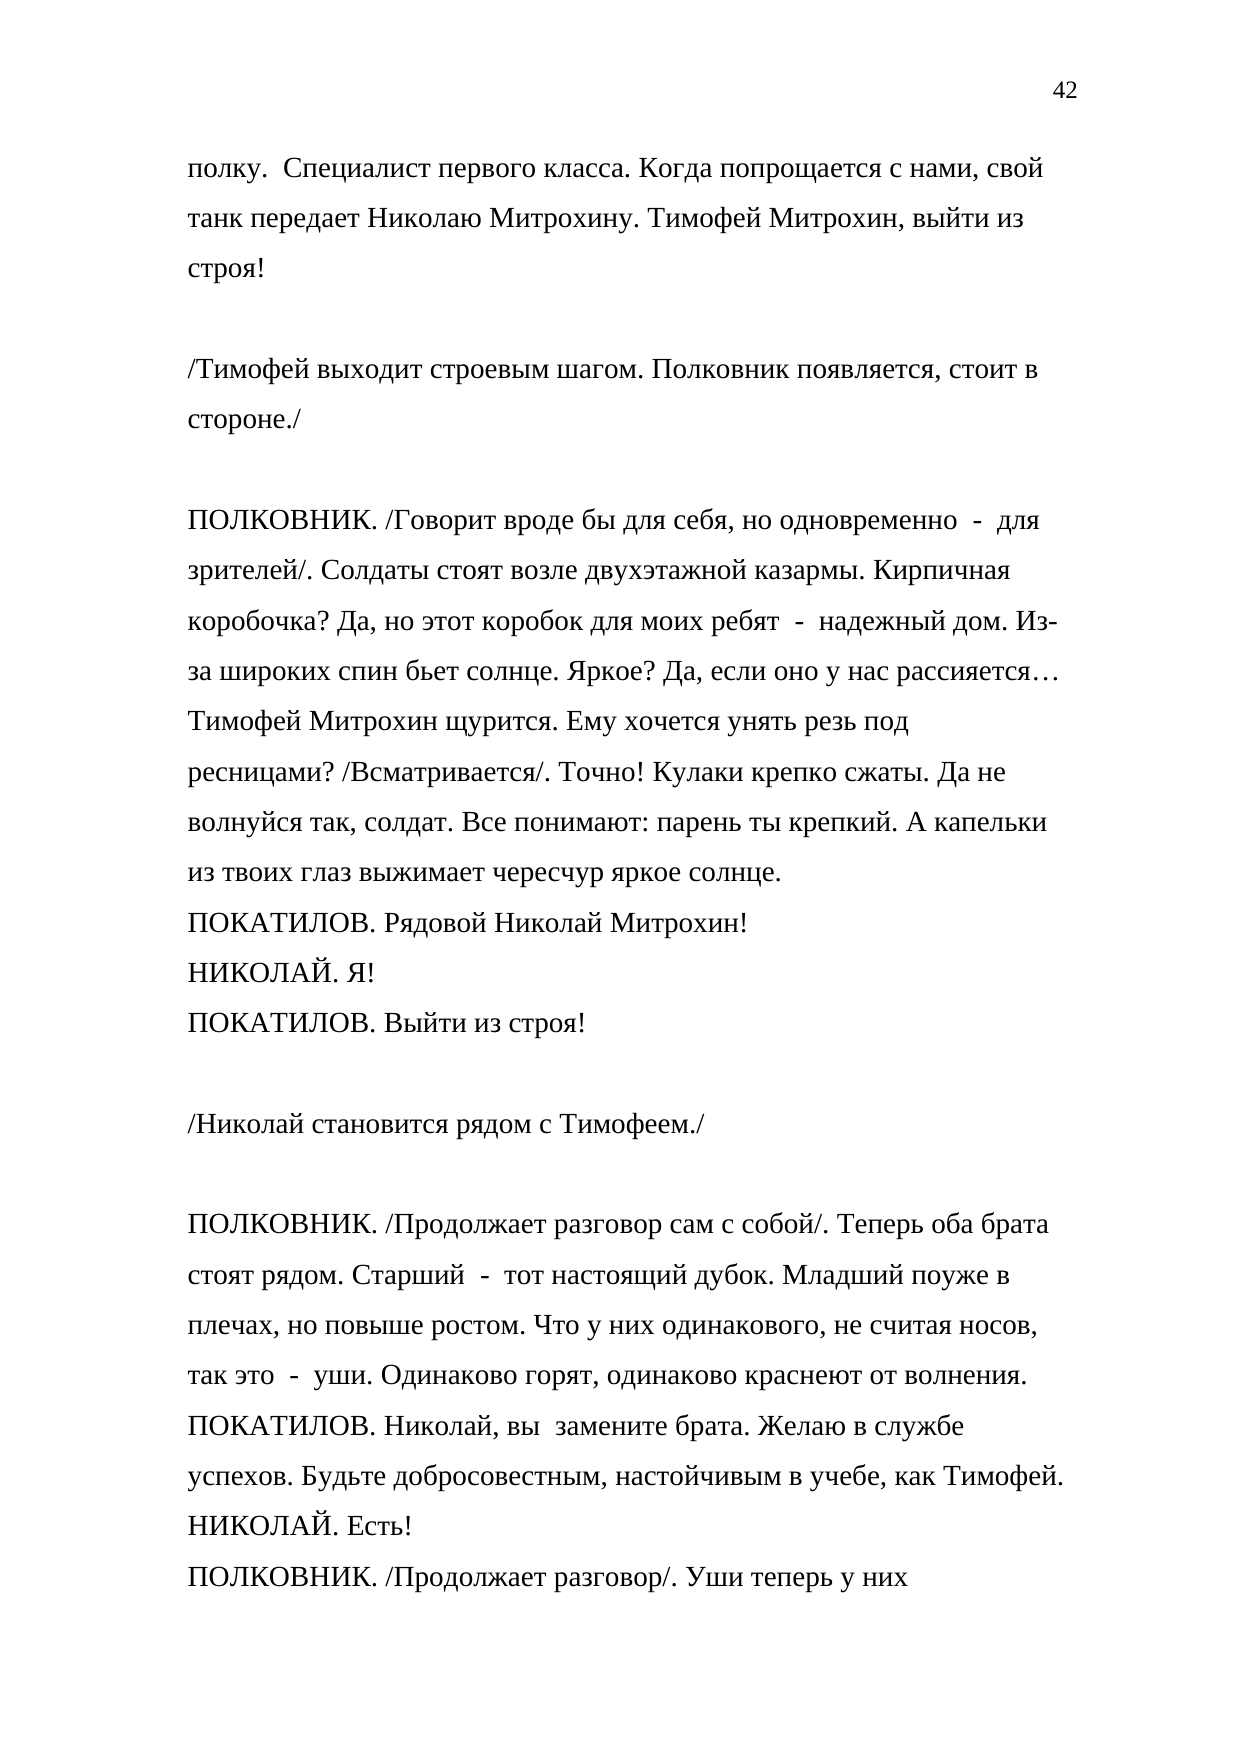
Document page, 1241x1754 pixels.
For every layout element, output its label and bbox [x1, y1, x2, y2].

text [187, 150, 1078, 1592]
